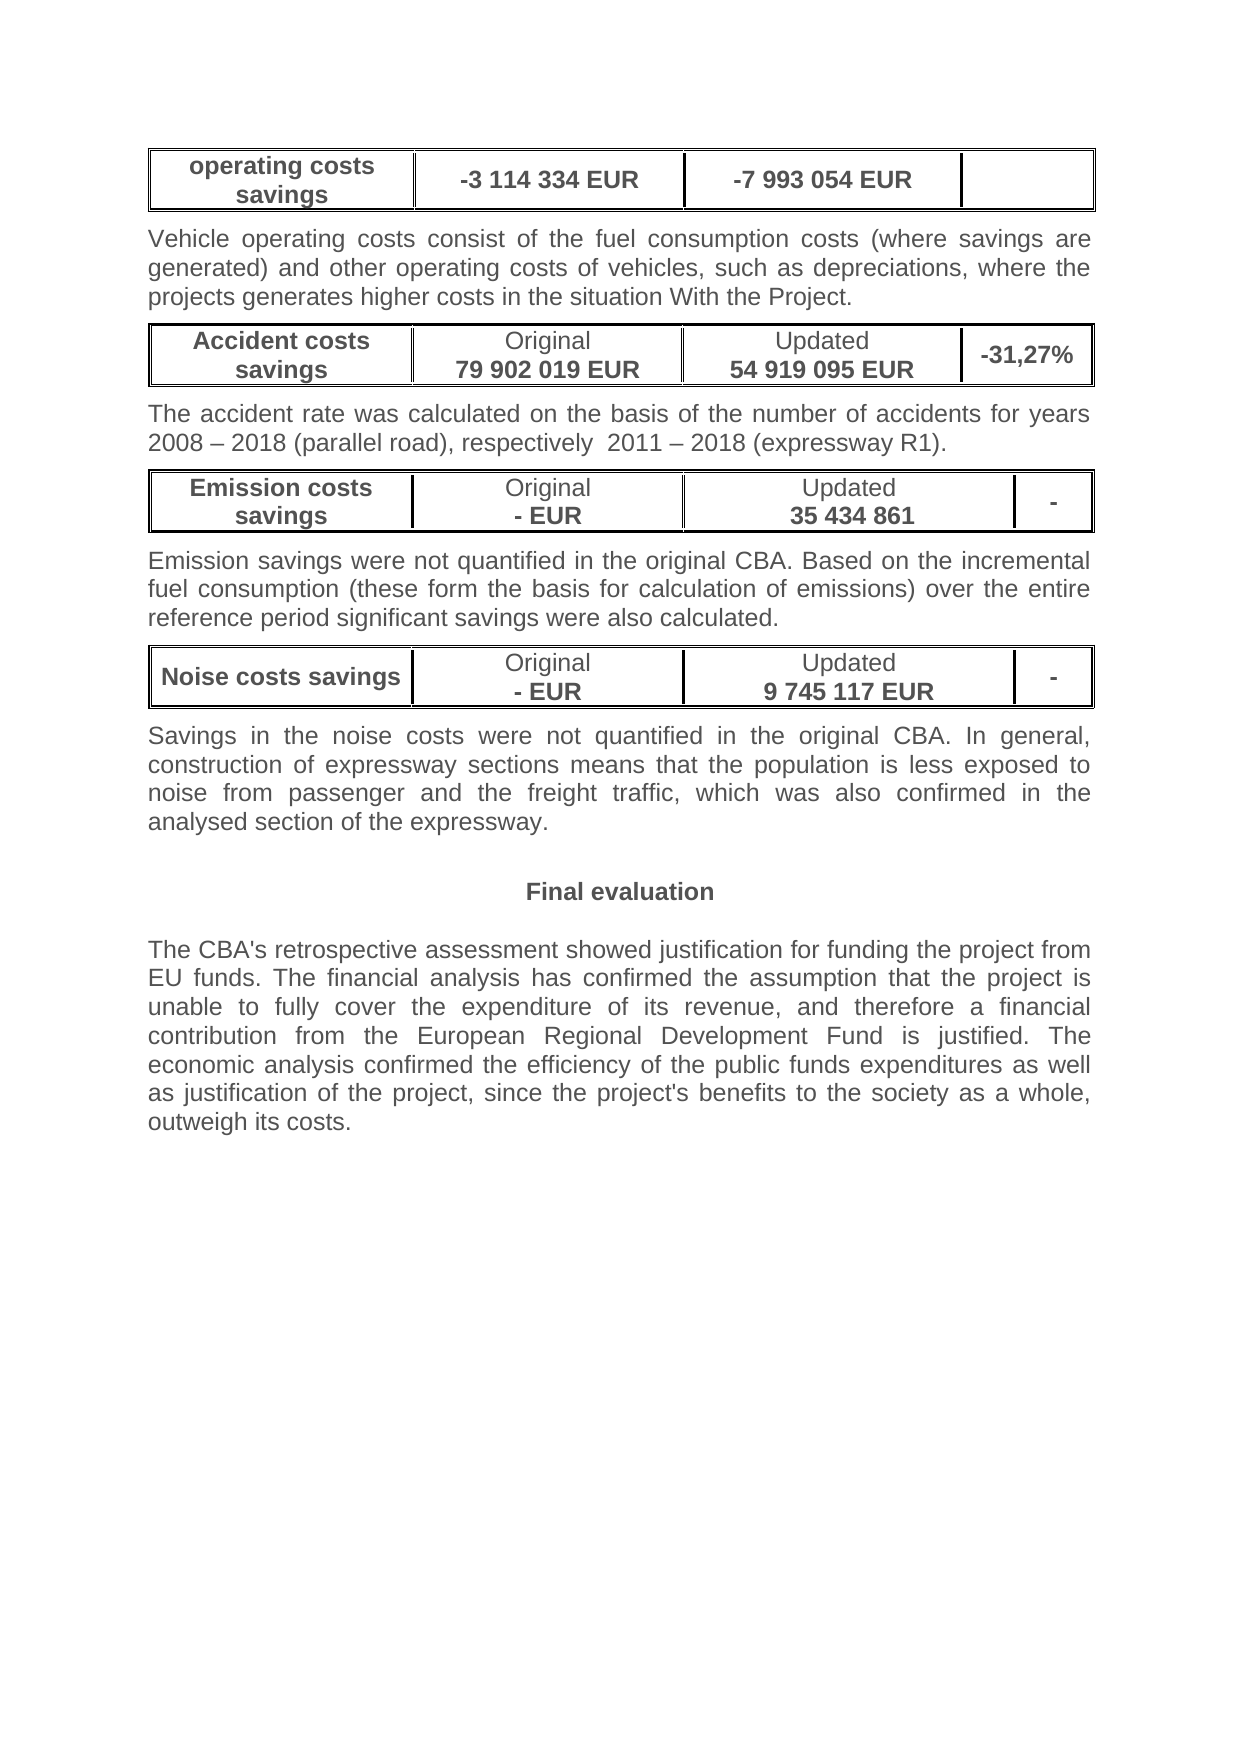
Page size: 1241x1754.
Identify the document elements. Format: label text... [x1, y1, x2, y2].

text Vehicle operating costs consist of the fuel consumption costs (where savings are generated) and other operating costs of vehicles, such as depreciations, where the projects generates higher costs in the situation With the Project. [148, 224, 1093, 310]
table_header - [1014, 473, 1091, 530]
text Final evaluation [148, 877, 1093, 906]
text Savings in the noise costs were not quantified in the original CBA. In general, construction of expressway sections means that the population is less exposed to noise from passenger and the freight traffic, which was also confirmed in the analysed section of the expressway. [148, 721, 1093, 836]
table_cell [684, 151, 961, 208]
text Emission savings were not quantified in the original CBA. Based on the incremental fuel consumption (these form the basis for calculation of emissions) over the entire reference period significant savings were also calculated. [148, 546, 1093, 632]
text The accident rate was calculated on the basis of the number of accidents for years 2008 – 2018 (parallel road), respectively 2011 – 2018 (expressway R1). [148, 399, 1093, 457]
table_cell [151, 151, 415, 208]
table_header Updated 9 745 117 EUR [683, 648, 1014, 705]
table_header Original - EUR [412, 473, 683, 530]
table_header Original - EUR [412, 648, 683, 705]
table_header Noise costs savings [152, 646, 412, 705]
table_header -31,27% [961, 326, 1091, 383]
text The CBA's retrospective assessment showed justification for funding the project from EU funds. The financial analysis has confirmed the assumption that the project is unable to fully cover the expenditure of its revenue, and therefore a financial contribution from the European Regional Development Fund is justified. The economic analysis confirmed the efficiency of the public funds expenditures as well as justification of the project, since the project's benefits to the society as a whole, outweigh its costs. [148, 935, 1093, 1136]
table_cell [415, 149, 684, 208]
table_header Updated 54 919 095 EUR [683, 326, 961, 383]
table_header - [1014, 648, 1091, 705]
table_header Updated 35 434 861 [684, 473, 1014, 530]
table_header Original 79 902 019 EUR [413, 326, 683, 383]
table_header Emission costs savings [152, 473, 412, 530]
table_header Accident costs savings [152, 326, 412, 383]
table_cell -156,65% [961, 151, 1093, 208]
